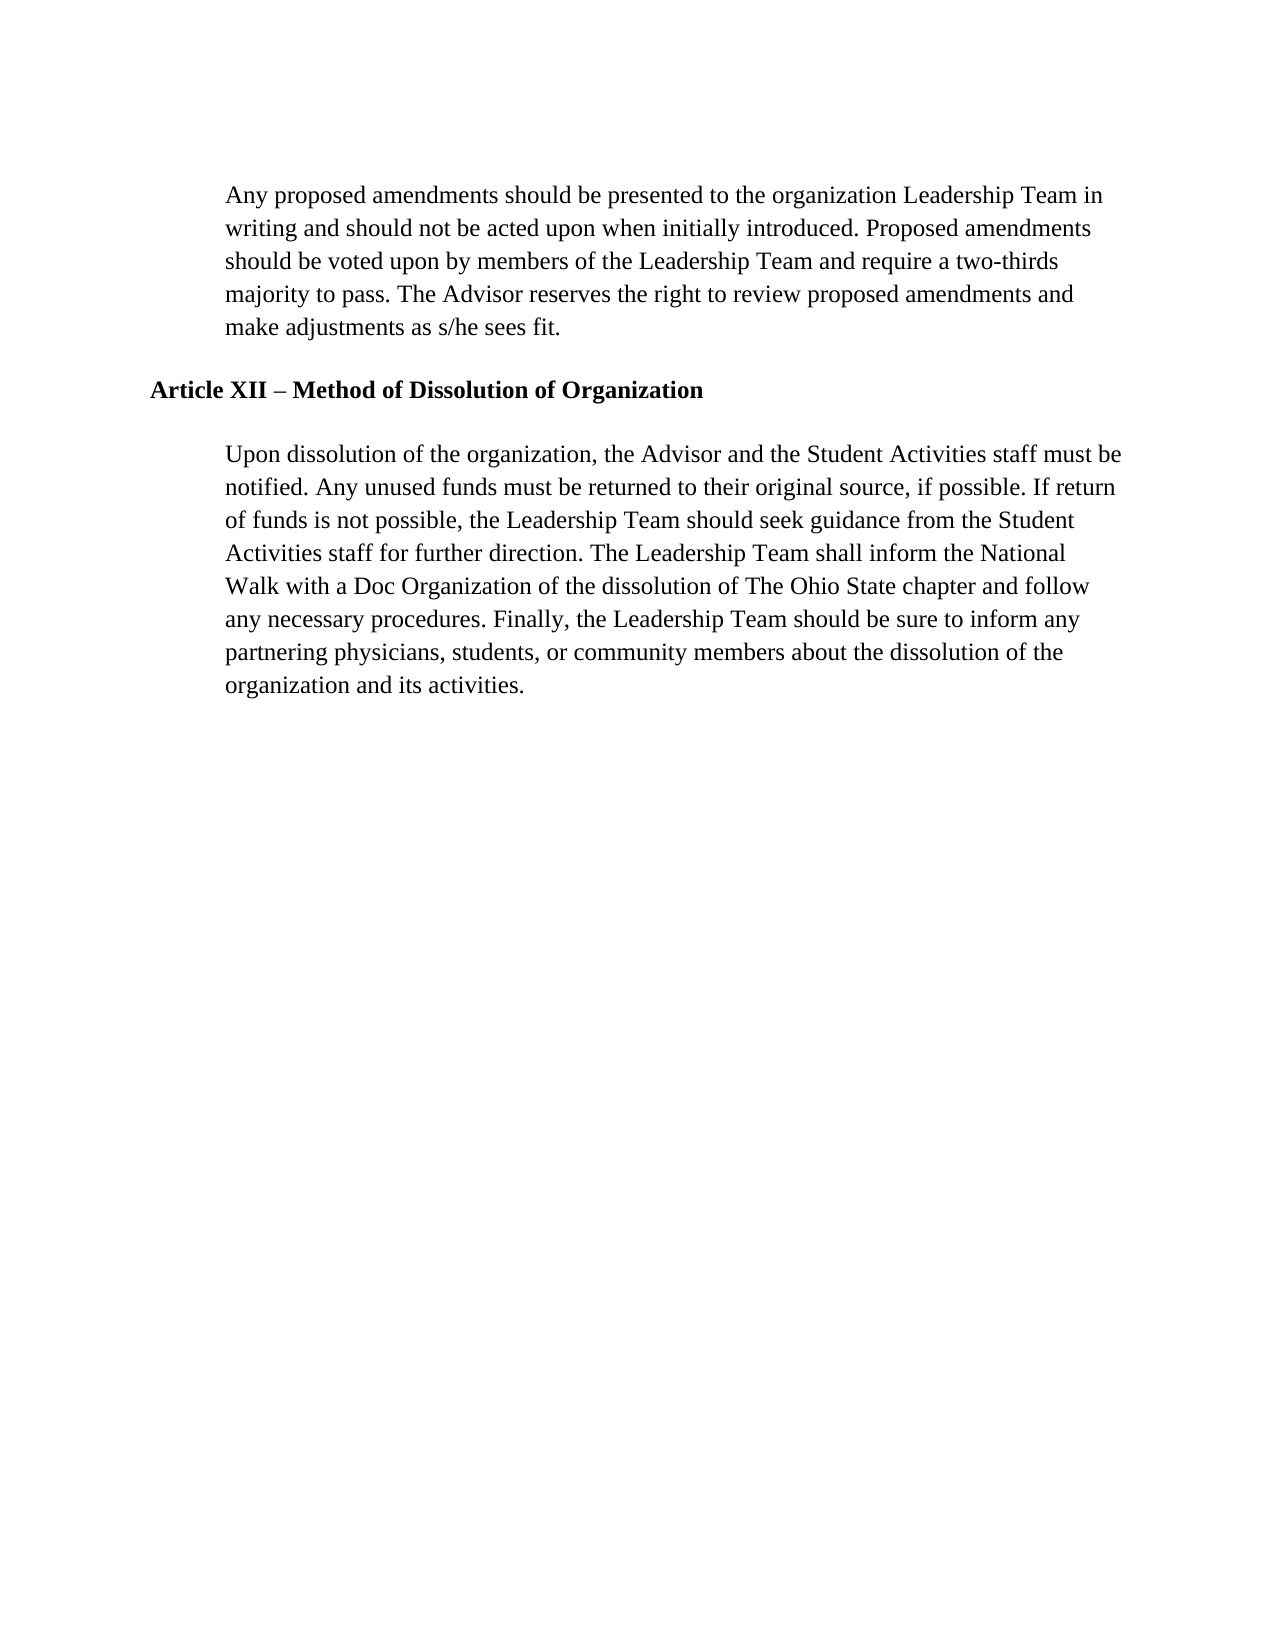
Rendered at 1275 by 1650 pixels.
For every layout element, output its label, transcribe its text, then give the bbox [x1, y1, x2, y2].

text Article XII – Method of Dissolution of Organization [150, 376, 1125, 404]
text Any proposed amendments should be presented to the organization Leadership Team in writing and should not be acted upon when initially introduced. Proposed amendments should be voted upon by members of the Leadership Team and require a two-thirds majority to pass. The Advisor reserves the right to review proposed amendments and make adjustments as s/he sees fit. [225, 180, 1125, 341]
text Upon dissolution of the organization, the Advisor and the Student Activities staff must be notified. Any unused funds must be returned to their original source, if possible. If return of funds is not possible, the Leadership Team should seek guidance from the Student Activities staff for further direction. The Leadership Team shall inform the National Walk with a Doc Organization of the dissolution of The Ohio State chapter and follow any necessary procedures. Finally, the Leadership Team should be sure to inform any partnering physicians, students, or community members about the dissolution of the organization and its activities. [225, 439, 1125, 699]
